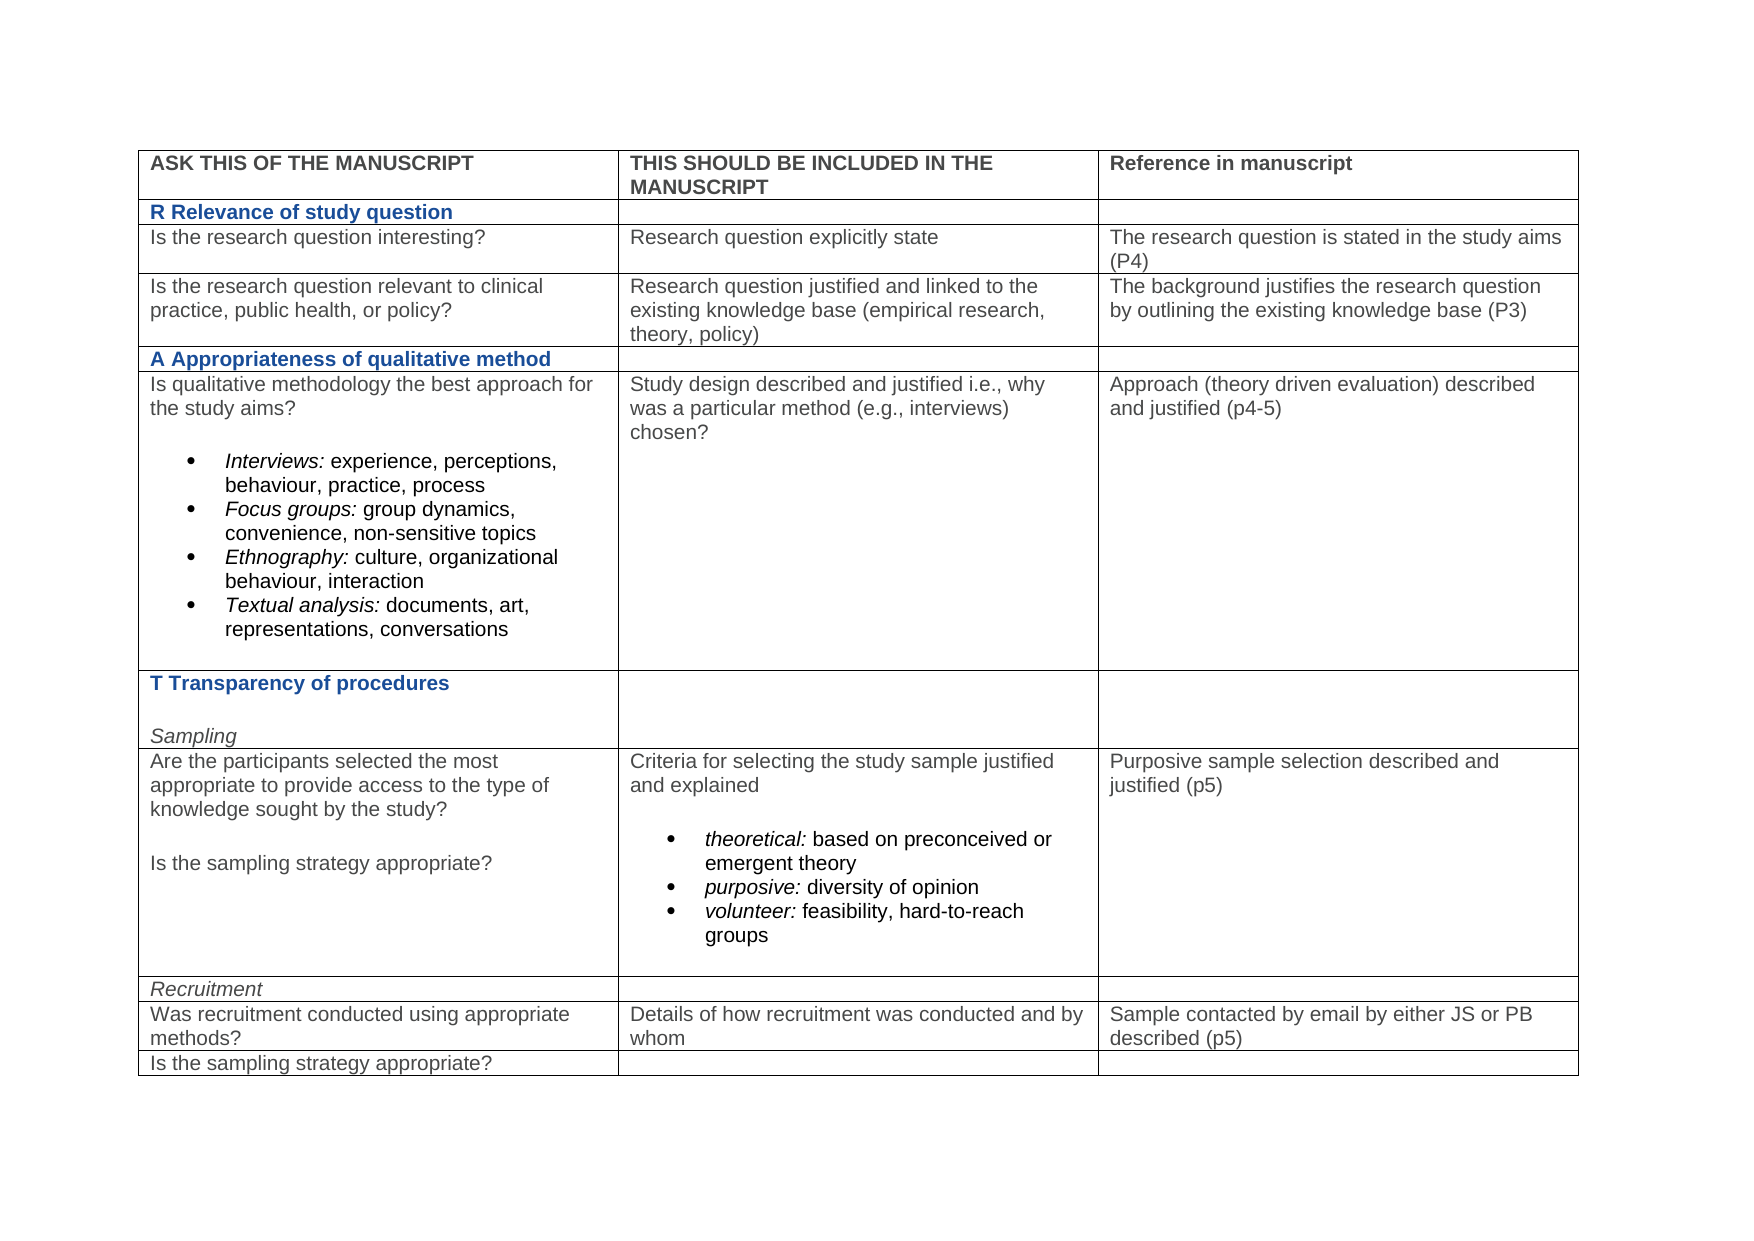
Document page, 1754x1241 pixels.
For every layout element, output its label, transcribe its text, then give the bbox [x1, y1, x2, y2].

table_cell [619, 347, 1098, 371]
table_cell Purposive sample selection described and justified (p5) [1099, 749, 1578, 976]
table_cell [1099, 347, 1578, 371]
table_cell [1099, 671, 1578, 748]
table_cell A Appropriateness of qualitative method [139, 347, 618, 371]
table_cell T Transparency of procedures Sampling [139, 671, 618, 748]
table_cell [619, 671, 1098, 748]
table_cell Is qualitative methodology the best approach for the study aims? Interviews: experience, perceptions, behaviour, practice, process Focus groups: group dynamics, convenience, non-sensitive topics Ethnography: culture, organizational behaviour, interaction Textual analysis: documents, art, representations, conversations [139, 372, 618, 670]
table_cell Was recruitment conducted using appropriate methods? [139, 1002, 618, 1050]
table_header THIS SHOULD BE INCLUDED IN THE MANUSCRIPT [619, 151, 1098, 199]
table_cell Sample contacted by email by either JS or PB described (p5) [1099, 1002, 1578, 1050]
table_cell [1099, 977, 1578, 1001]
table_cell Are the participants selected the most appropriate to provide access to the type of knowledge sought by the study? Is the sampling strategy appropriate? [139, 749, 618, 976]
table_cell Details of how recruitment was conducted and by whom [619, 1002, 1098, 1050]
table_cell Is the sampling strategy appropriate? [139, 1051, 618, 1075]
table_cell Recruitment [139, 977, 618, 1001]
table_cell Is the research question relevant to clinical practice, public health, or policy? [139, 274, 618, 346]
table_header Reference in manuscript [1099, 151, 1578, 199]
table_cell Is the research question interesting? [139, 225, 618, 273]
table_cell [619, 200, 1098, 224]
table_cell Study design described and justified i.e., why was a particular method (e.g., interviews) chosen? [619, 372, 1098, 670]
table_cell The research question is stated in the study aims (P4) [1099, 225, 1578, 273]
table_cell R Relevance of study question [139, 200, 618, 224]
table_cell Criteria for selecting the study sample justified and explained theoretical: based on preconceived or emergent theory purposive: diversity of opinion volunteer: feasibility, hard-to-reach groups [619, 749, 1098, 976]
table_cell Research question justified and linked to the existing knowledge base (empirical research, theory, policy) [619, 274, 1098, 346]
table_cell [1099, 200, 1578, 224]
table_cell Research question explicitly state [619, 225, 1098, 273]
table_cell [1099, 1051, 1578, 1075]
table_header ASK THIS OF THE MANUSCRIPT [139, 151, 618, 199]
table_cell [619, 977, 1098, 1001]
table_cell [619, 1051, 1098, 1075]
table_cell The background justifies the research question by outlining the existing knowledge base (P3) [1099, 274, 1578, 346]
table_cell Approach (theory driven evaluation) described and justified (p4-5) [1099, 372, 1578, 670]
